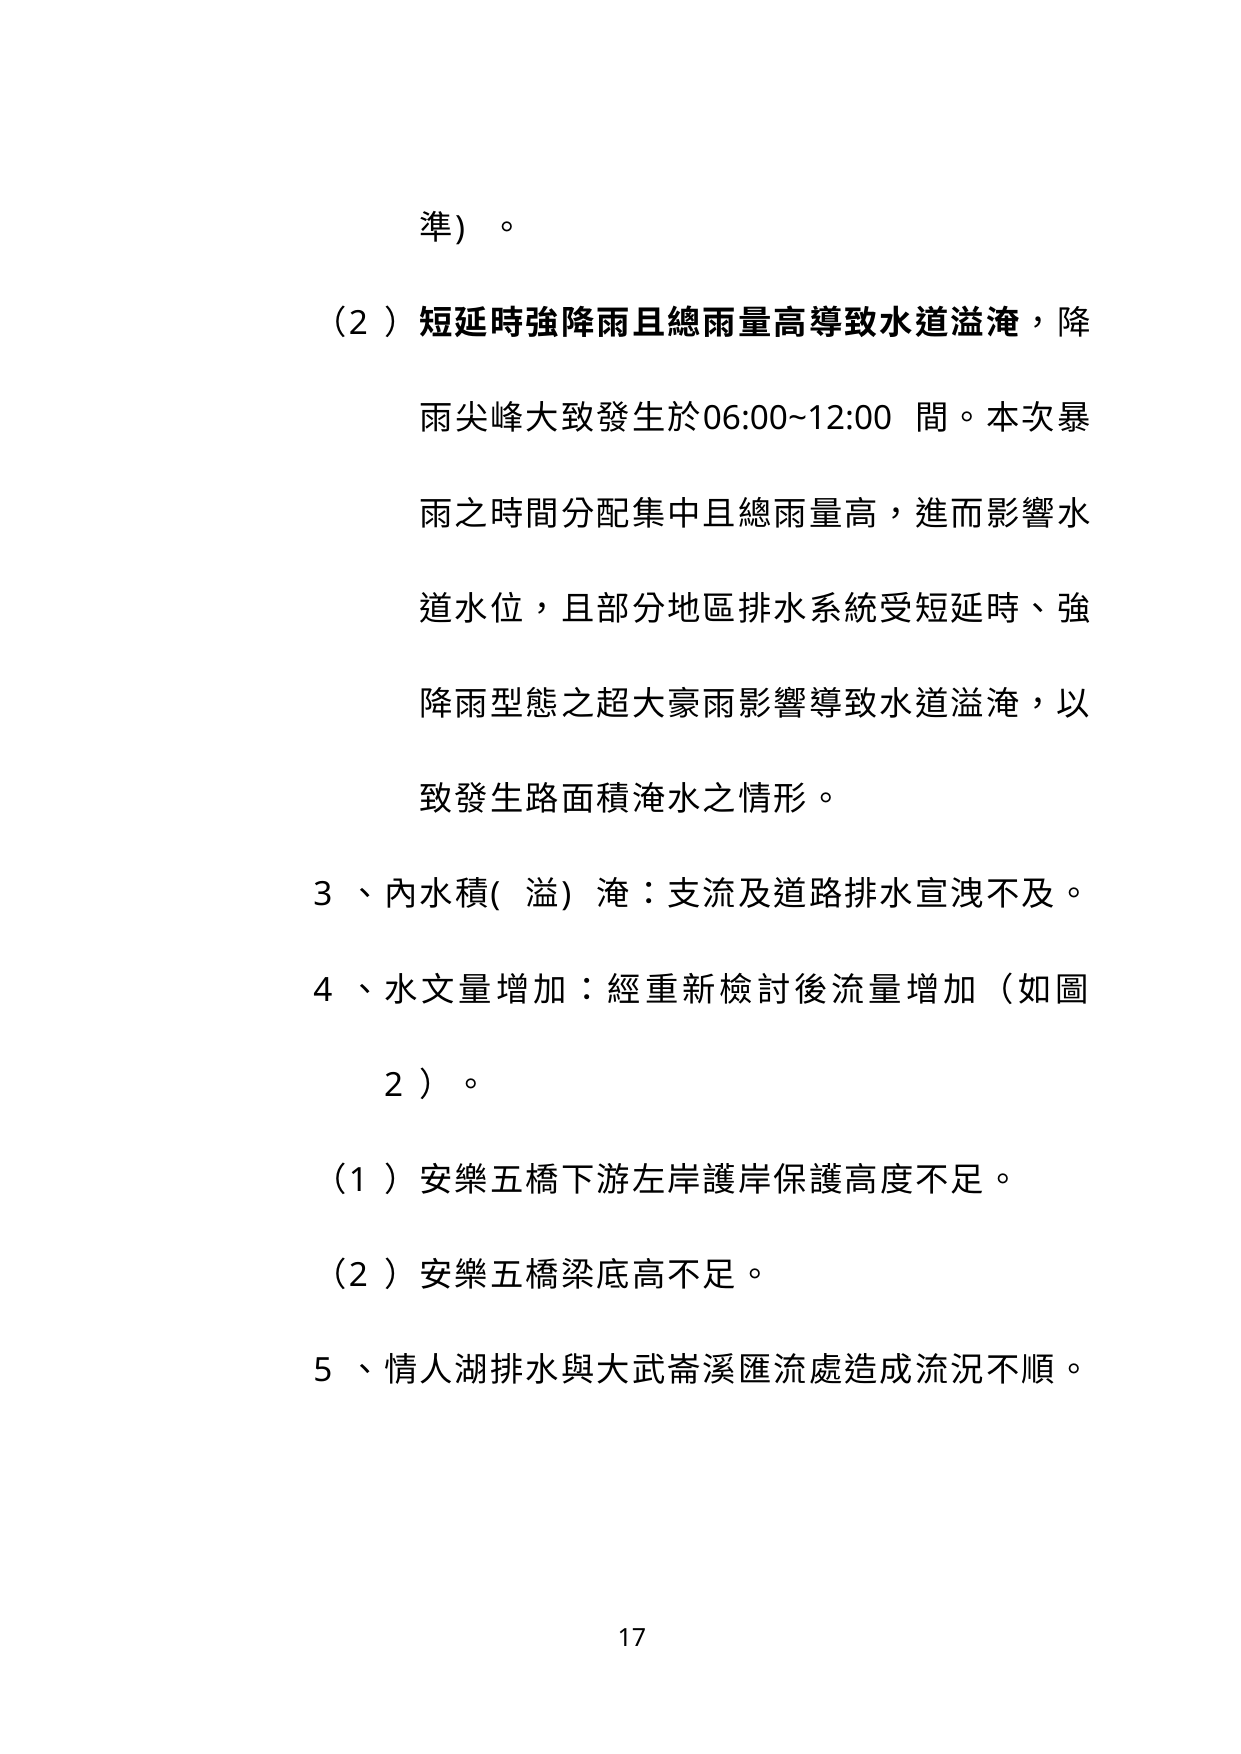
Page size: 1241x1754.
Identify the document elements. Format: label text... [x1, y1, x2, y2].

subtitle 短延時強降雨且總雨量高導致水道溢淹，降雨尖峰大致發生於06:00~12:00間。本次暴雨之時間分配集中且總雨量高，進而影響水道水位，且部分地區排水系統受短延時、強降雨型態之超大豪雨影響導致水道溢淹，以致發生路面積淹水之情形。 [296, 272, 1092, 844]
subtitle 水文量增加：經重新檢討後流量增加（如圖2）。 [296, 939, 1092, 1129]
subtitle 安樂五橋梁底高不足。 [296, 1224, 1092, 1320]
subtitle 內水積(溢)淹：支流及道路排水宣洩不及。 [296, 844, 1092, 939]
subtitle 情人湖排水與大武崙溪匯流處造成流況不順。 [296, 1320, 1092, 1415]
subtitle 安樂五橋下游左岸護岸保護高度不足。 [296, 1129, 1092, 1224]
subtitle 106年6月2日清晨豪雨期間鄰近之大坪雨量站最大時雨量91.5毫米(約50年重現期)；24小時雨量394毫米(大於大武崙溪排水原規劃10年重現期264毫米設計標準)。 [296, 177, 1092, 272]
